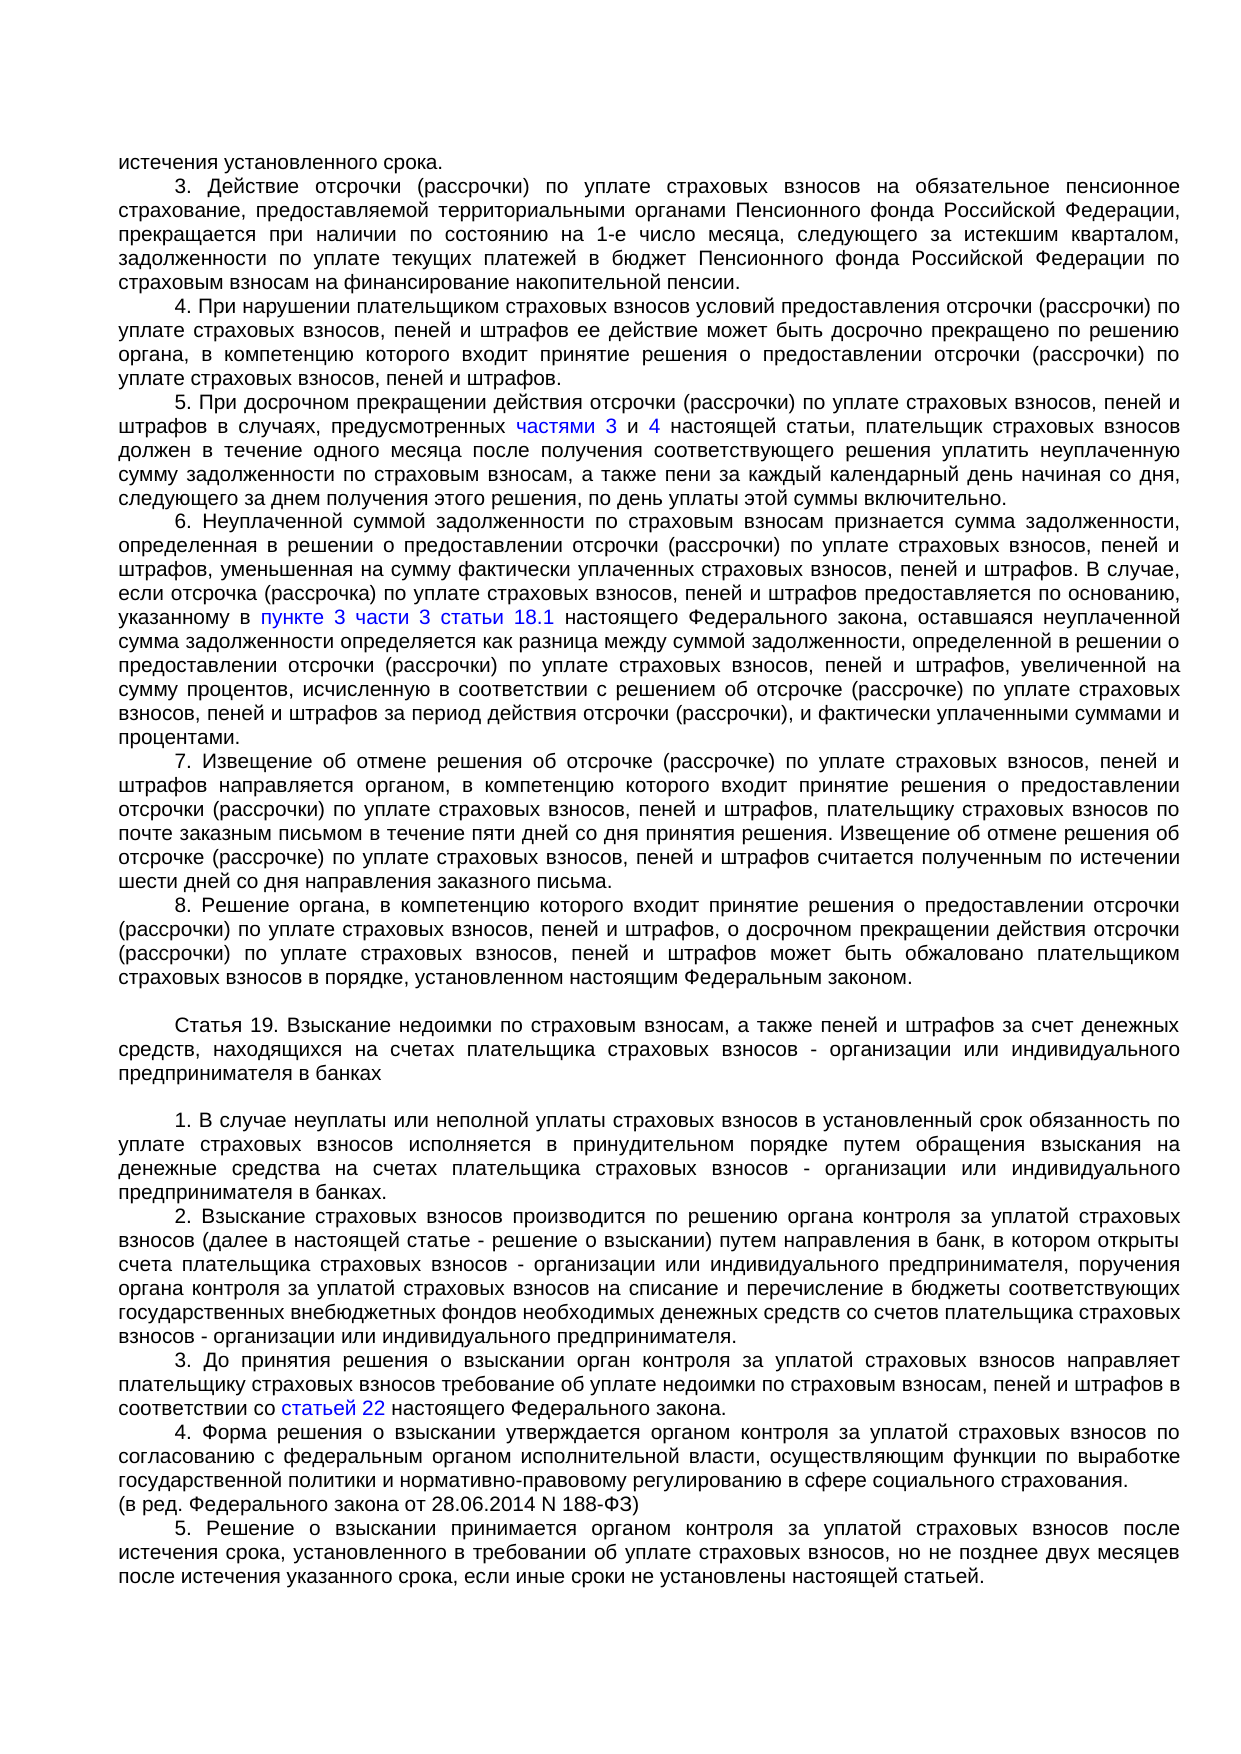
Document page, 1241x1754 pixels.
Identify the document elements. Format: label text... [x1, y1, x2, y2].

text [118, 150, 1181, 174]
text 8. Решение органа, в компетенцию которого входит принятие решения о предоставлении отсрочки (рассрочки) по уплате страховых взносов, пеней и штрафов, о досрочном прекращении действия отсрочки (рассрочки) по уплате страховых взносов, пеней и штрафов может быть обжаловано плательщиком страховых взносов в порядке, установленном настоящим Федеральным законом. [118, 893, 1181, 988]
text 6. Неуплаченной суммой задолженности по страховым взносам признается сумма задолженности, определенная в решении о предоставлении отсрочки (рассрочки) по уплате страховых взносов, пеней и штрафов, уменьшенная на сумму фактически уплаченных страховых взносов, пеней и штрафов. В случае, если отсрочка (рассрочка) по уплате страховых взносов, пеней и штрафов предоставляется по основанию, указанному в пункте 3 части 3 статьи 18.1 настоящего Федерального закона, оставшаяся неуплаченной сумма задолженности определяется как разница между суммой задолженности, определенной в решении о предоставлении отсрочки (рассрочки) по уплате страховых взносов, пеней и штрафов, увеличенной на сумму процентов, исчисленную в соответствии с решением об отсрочке (рассрочке) по уплате страховых взносов, пеней и штрафов за период действия отсрочки (рассрочки), и фактически уплаченными суммами и процентами. [118, 509, 1181, 749]
text 5. Решение о взыскании принимается органом контроля за уплатой страховых взносов после истечения срока, установленного в требовании об уплате страховых взносов, но не позднее двух месяцев после истечения указанного срока, если иные сроки не установлены настоящей статьей. [118, 1516, 1181, 1587]
text 7. Извещение об отмене решения об отсрочке (рассрочке) по уплате страховых взносов, пеней и штрафов направляется органом, в компетенцию которого входит принятие решения о предоставлении отсрочки (рассрочки) по уплате страховых взносов, пеней и штрафов, плательщику страховых взносов по почте заказным письмом в течение пяти дней со дня принятия решения. Извещение об отмене решения об отсрочке (рассрочке) по уплате страховых взносов, пеней и штрафов считается полученным по истечении шести дней со дня направления заказного письма. [118, 749, 1181, 893]
text Статья 19. Взыскание недоимки по страховым взносам, а также пеней и штрафов за счет денежных средств, находящихся на счетах плательщика страховых взносов - организации или индивидуального предпринимателя в банках [118, 1012, 1181, 1084]
text 2. Взыскание страховых взносов производится по решению органа контроля за уплатой страховых взносов (далее в настоящей статье - решение о взыскании) путем направления в банк, в котором открыты счета плательщика страховых взносов - организации или индивидуального предпринимателя, поручения органа контроля за уплатой страховых взносов на списание и перечисление в бюджеты соответствующих государственных внебюджетных фондов необходимых денежных средств со счетов плательщика страховых взносов - организации или индивидуального предпринимателя. [118, 1204, 1181, 1348]
text 4. При нарушении плательщиком страховых взносов условий предоставления отсрочки (рассрочки) по уплате страховых взносов, пеней и штрафов ее действие может быть досрочно прекращено по решению органа, в компетенцию которого входит принятие решения о предоставлении отсрочки (рассрочки) по уплате страховых взносов, пеней и штрафов. [118, 294, 1181, 389]
text 3. До принятия решения о взыскании орган контроля за уплатой страховых взносов направляет плательщику страховых взносов требование об уплате недоимки по страховым взносам, пеней и штрафов в соответствии со статьей 22 настоящего Федерального закона. [118, 1348, 1181, 1420]
text (в ред. Федерального закона от 28.06.2014 N 188-ФЗ) [118, 1492, 1181, 1516]
text 1. В случае неуплаты или неполной уплаты страховых взносов в установленный срок обязанность по уплате страховых взносов исполняется в принудительном порядке путем обращения взыскания на денежные средства на счетах плательщика страховых взносов - организации или индивидуального предпринимателя в банках. [118, 1108, 1181, 1204]
text 3. Действие отсрочки (рассрочки) по уплате страховых взносов на обязательное пенсионное страхование, предоставляемой территориальными органами Пенсионного фонда Российской Федерации, прекращается при наличии по состоянию на 1-е число месяца, следующего за истекшим кварталом, задолженности по уплате текущих платежей в бюджет Пенсионного фонда Российской Федерации по страховым взносам на финансирование накопительной пенсии. [118, 174, 1181, 294]
text 4. Форма решения о взыскании утверждается органом контроля за уплатой страховых взносов по согласованию с федеральным органом исполнительной власти, осуществляющим функции по выработке государственной политики и нормативно-правовому регулированию в сфере социального страхования. [118, 1420, 1181, 1492]
text 5. При досрочном прекращении действия отсрочки (рассрочки) по уплате страховых взносов, пеней и штрафов в случаях, предусмотренных частями 3 и 4 настоящей статьи, плательщик страховых взносов должен в течение одного месяца после получения соответствующего решения уплатить неуплаченную сумму задолженности по страховым взносам, а также пени за каждый календарный день начиная со дня, следующего за днем получения этого решения, по день уплаты этой суммы включительно. [118, 389, 1181, 509]
